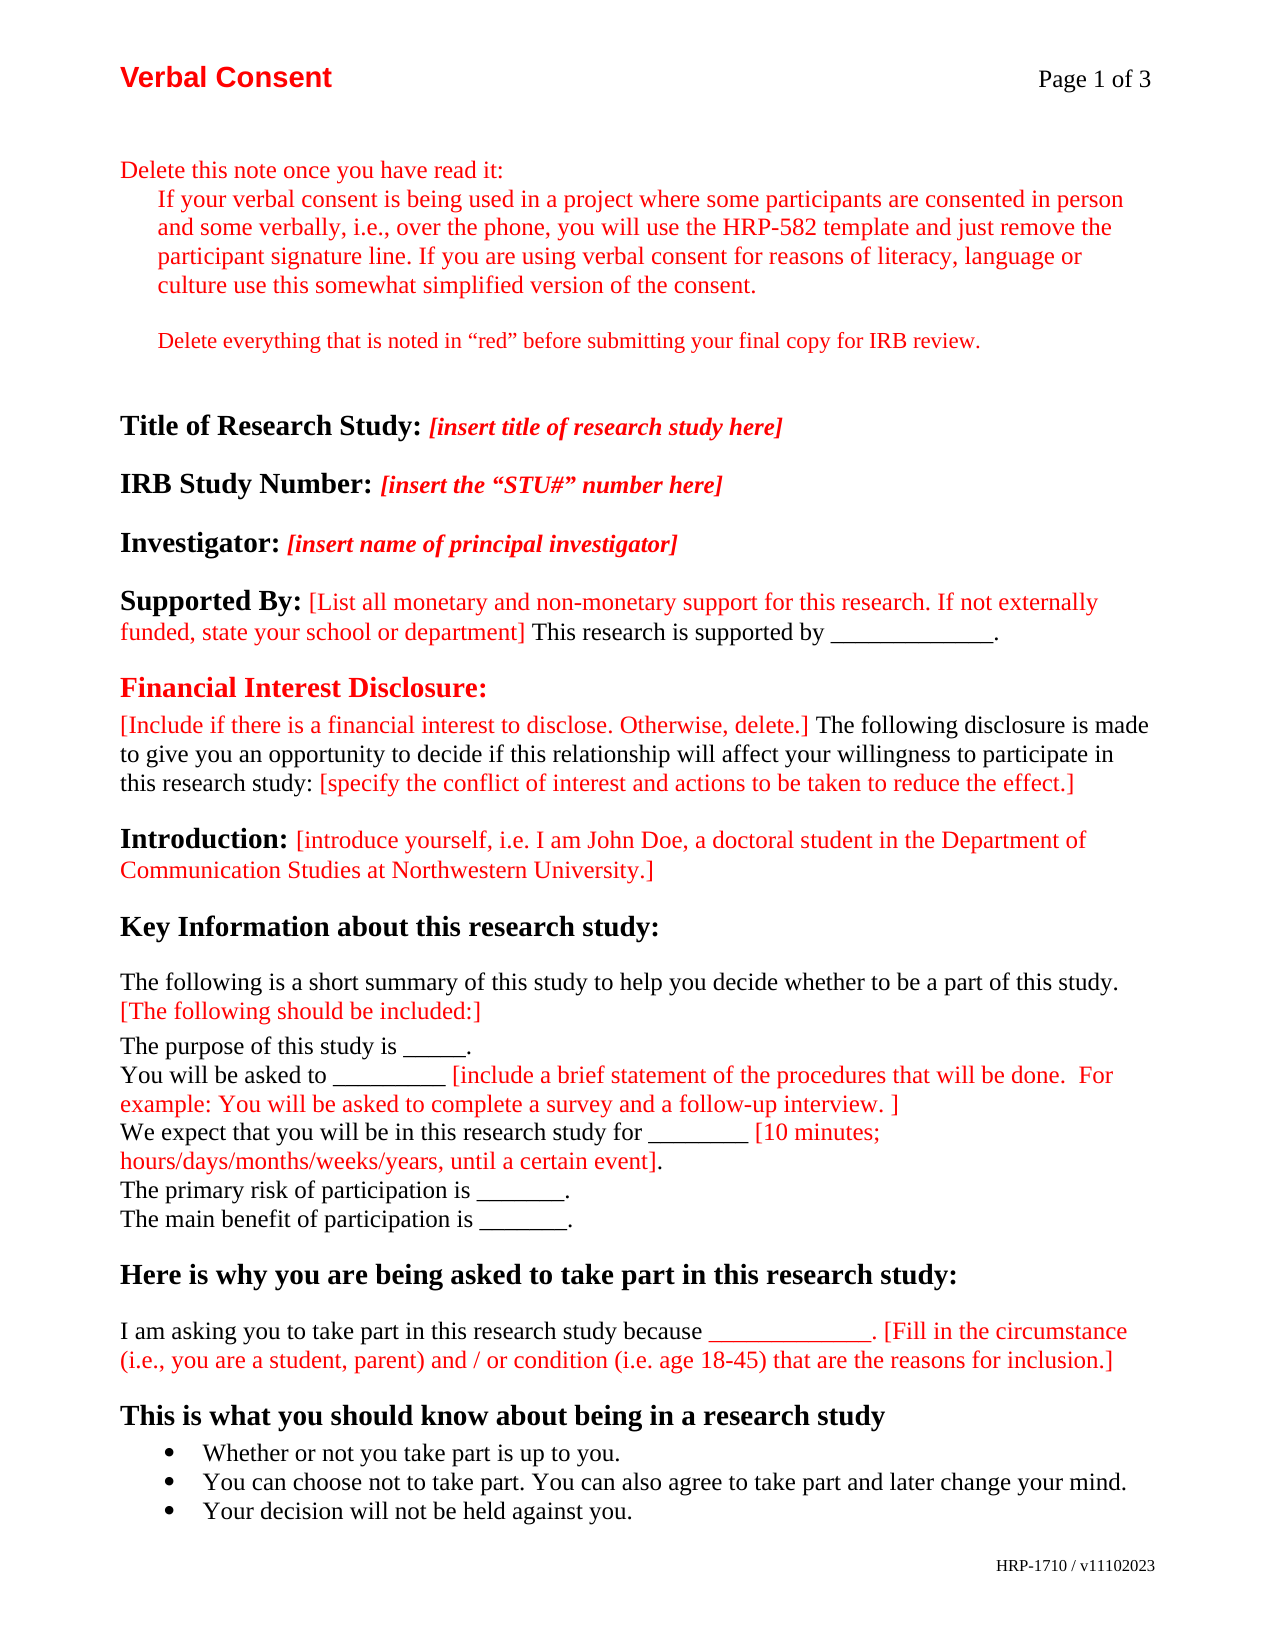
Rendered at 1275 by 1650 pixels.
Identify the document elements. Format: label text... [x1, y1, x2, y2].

text If your verbal consent is being used in a project where some participants are consented in person and some verbally, i.e., over the phone, you will use the HRP-582 template and just remove the participant signature line. If you are using verbal consent for reasons of literacy, language or culture use this somewhat simplified version of the consent. [157, 184, 1155, 299]
subtitle This is what you should know about being in a research study [120, 1398, 1155, 1432]
text The purpose of this study is _____. [120, 1031, 1155, 1060]
text You can choose not to take part. You can also agree to take part and later change your mind. [165, 1467, 1155, 1496]
subtitle Investigator: [insert name of principal investigator] [120, 525, 1155, 558]
text You will be asked to _________ [include a brief statement of the procedures that will be done. For example: You will be asked to complete a survey and a follow-up interview. ] [120, 1060, 1155, 1117]
text Delete everything that is noted in “red” before submitting your final copy for IRB review. [157, 327, 1155, 354]
subtitle Title of Research Study: [insert title of research study here] [120, 408, 1155, 441]
text [Include if there is a financial interest to disclose. Otherwise, delete.] The following disclosure is made to give you an opportunity to decide if this relationship will affect your willingness to participate in this research study: [specify the conflict of interest and actions to be taken to reduce the effect.] [120, 710, 1155, 797]
text Your decision will not be held against you. [165, 1496, 1155, 1524]
text The primary risk of participation is _______. [120, 1175, 1155, 1204]
text Whether or not you take part is up to you. [165, 1438, 1155, 1467]
text We expect that you will be in this research study for ________ [10 minutes; hours/days/months/weeks/years, until a certain event]. [120, 1117, 1155, 1175]
subtitle Key Information about this research study: [120, 909, 1155, 942]
subtitle Financial Interest Disclosure: [120, 671, 1155, 704]
subtitle Introduction: [introduce yourself, i.e. I am John Doe, a doctoral student in the Department of Communication Studies at Northwestern University.] [120, 822, 1155, 884]
subtitle The following is a short summary of this study to help you decide whether to be a part of this study. [The following should be included:] [120, 967, 1155, 1025]
subtitle Here is why you are being asked to take part in this research study: [120, 1257, 1155, 1291]
subtitle Delete this note once you have read it: [120, 155, 1155, 184]
text The main benefit of participation is _______. [120, 1204, 1155, 1232]
subtitle I am asking you to take part in this research study because _____________. [Fill in the circumstance (i.e., you are a student, parent) and / or condition (i.e. age 18-45) that are the reasons for inclusion.] [120, 1316, 1155, 1373]
subtitle IRB Study Number: [insert the “STU#” number here] [120, 466, 1155, 500]
subtitle Supported By: [List all monetary and non-monetary support for this research. If not externally funded, state your school or department] This research is supported by _____________. [120, 583, 1155, 646]
